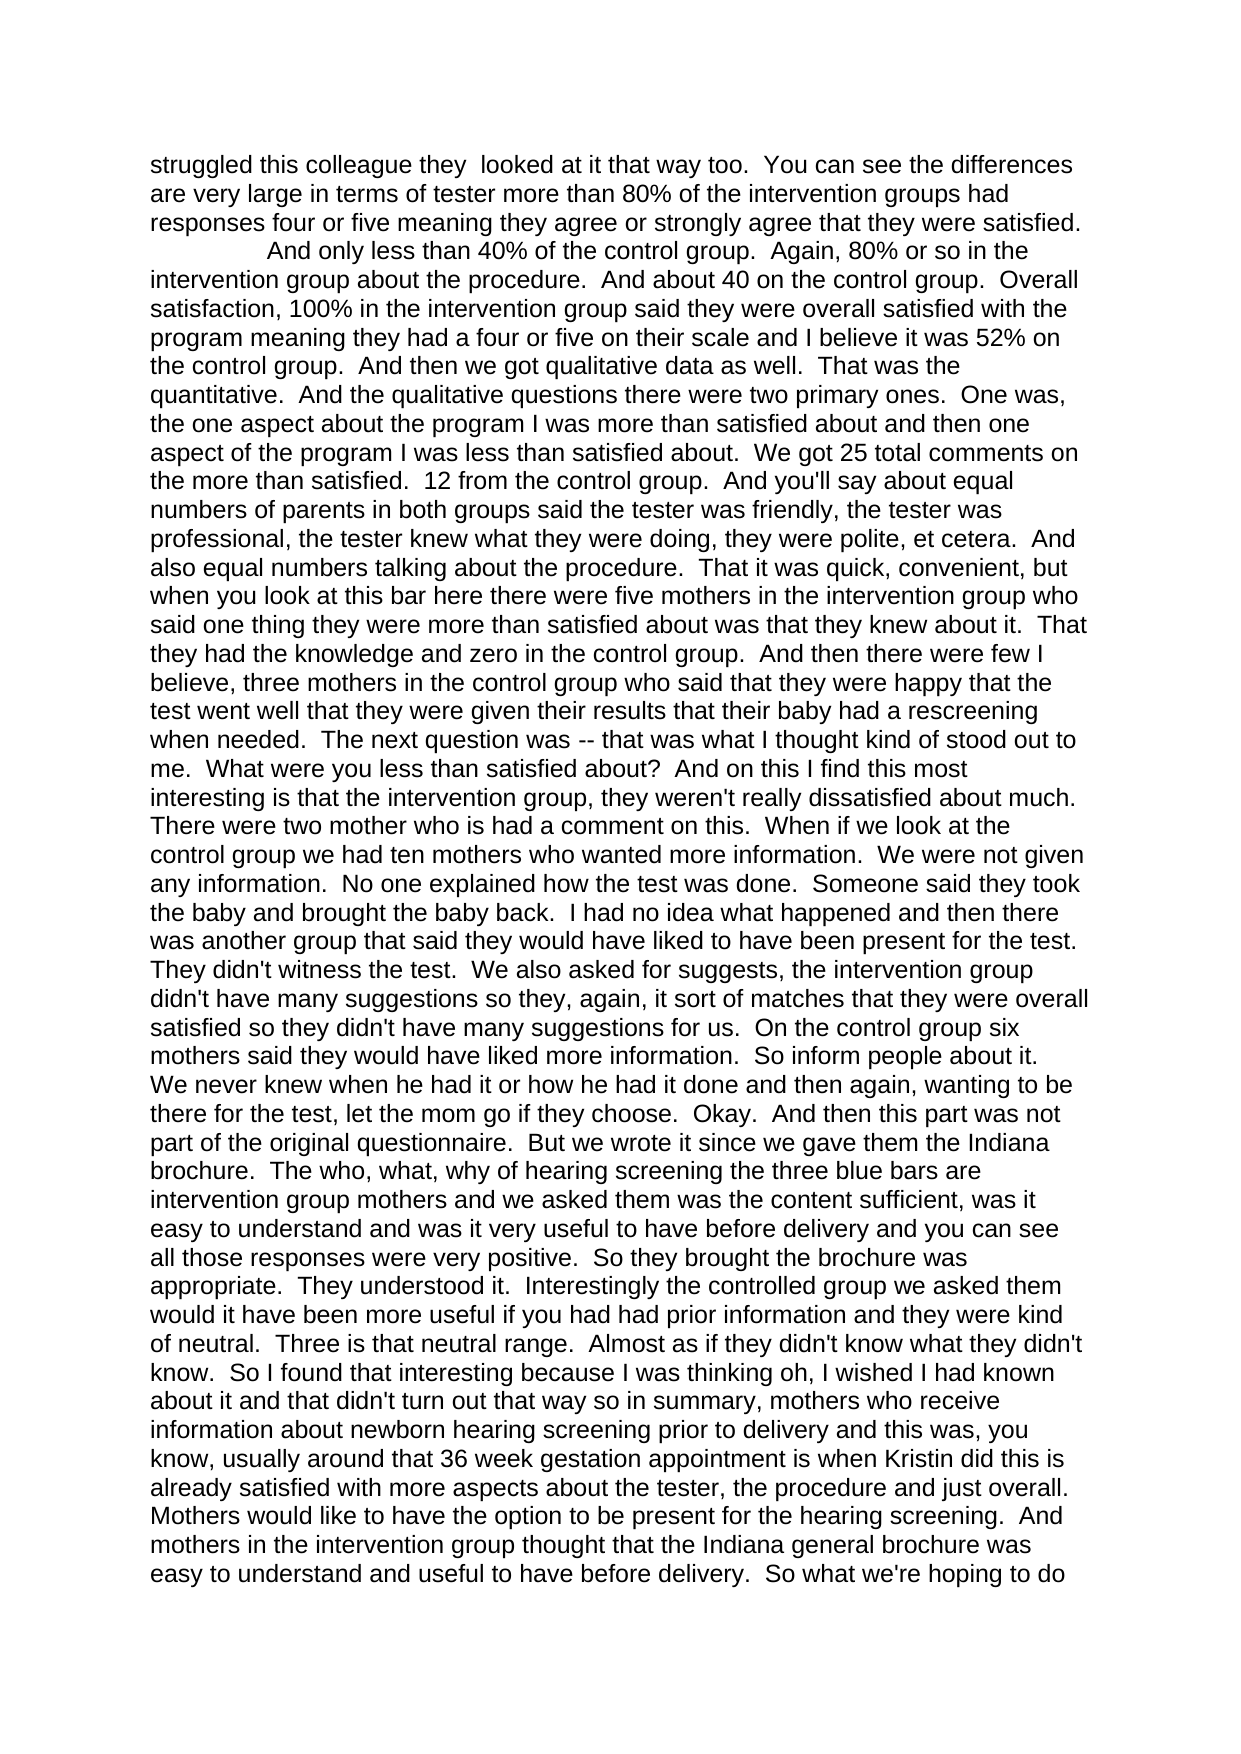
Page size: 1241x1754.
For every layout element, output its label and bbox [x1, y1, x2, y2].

text [150, 150, 1090, 236]
text [150, 236, 1090, 1587]
